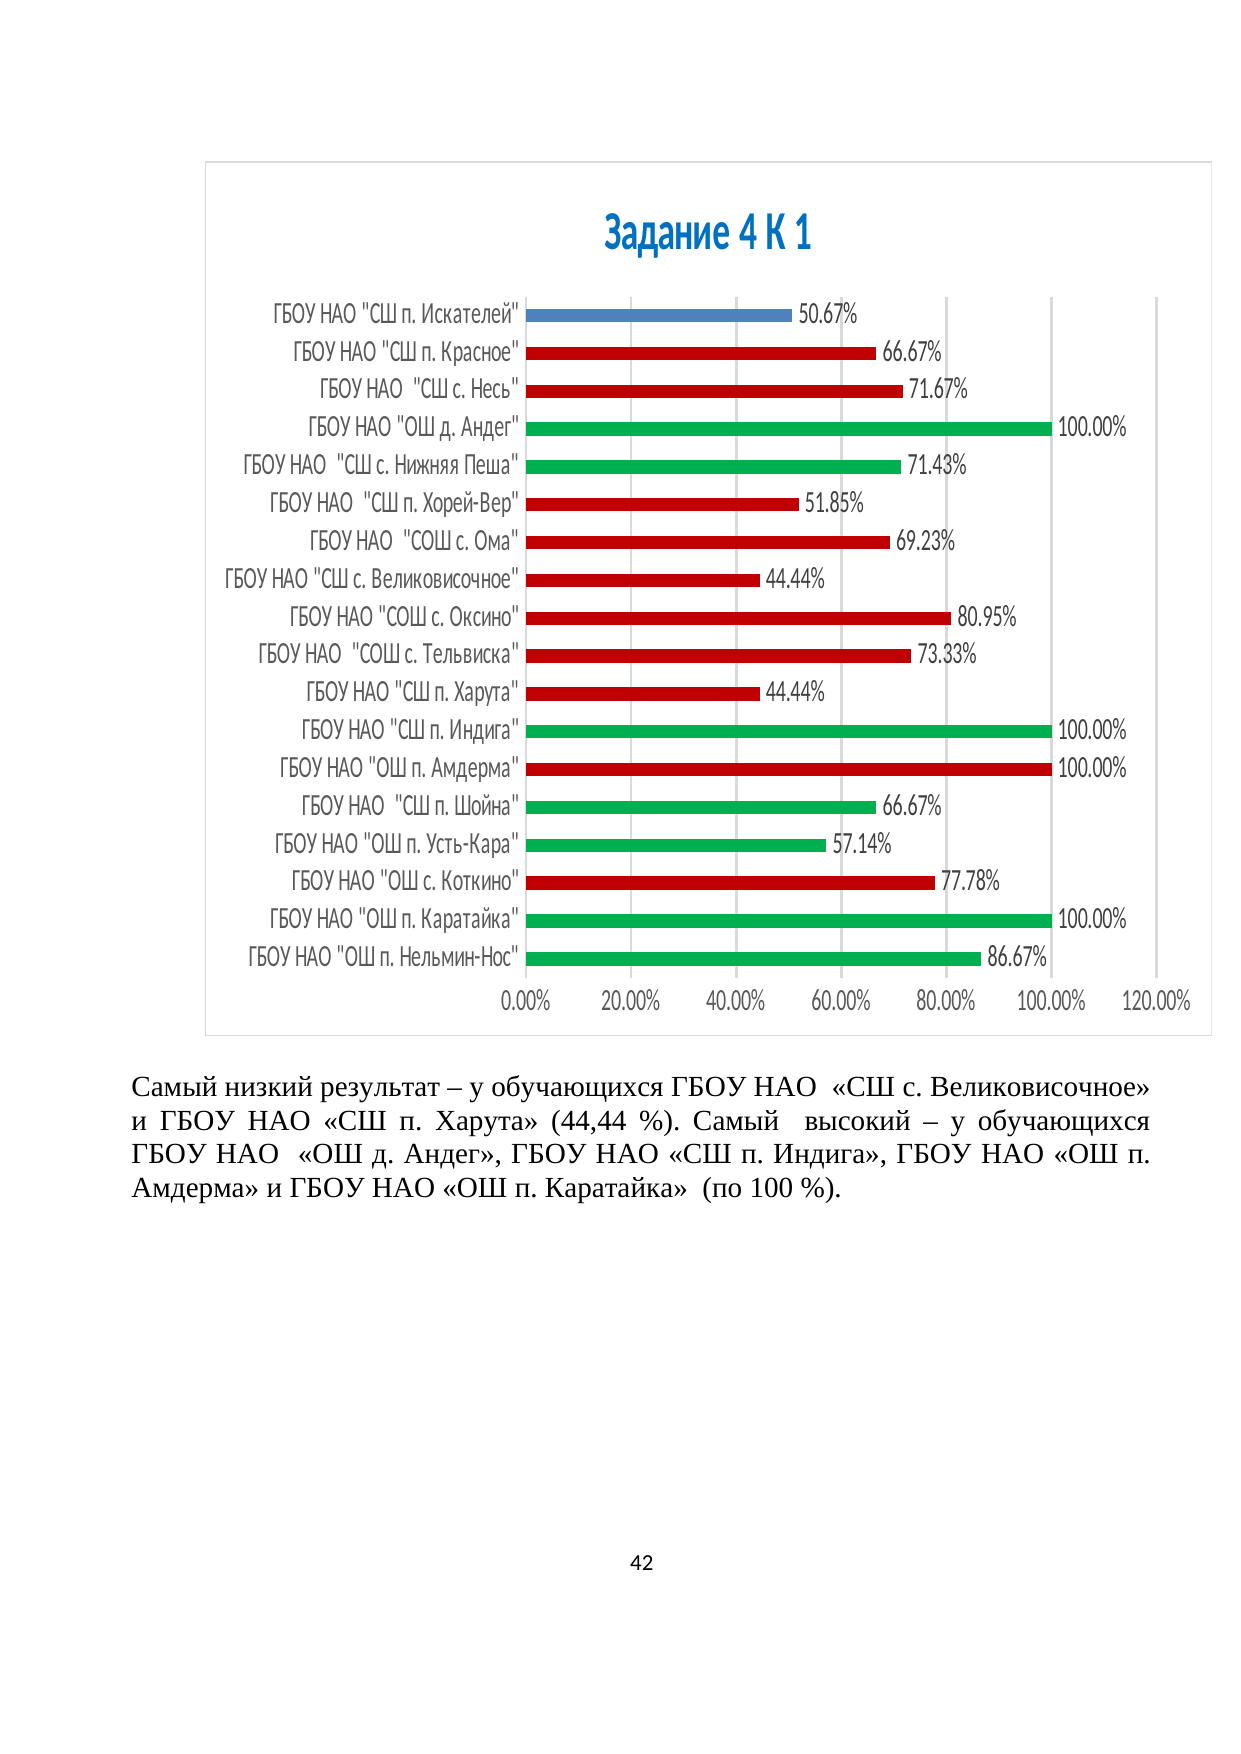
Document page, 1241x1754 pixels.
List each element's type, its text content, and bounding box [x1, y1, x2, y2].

text Самый низкий результат – у обучающихся ГБОУ НАО «СШ с. Великовисочное» и ГБОУ НАО «СШ п. Харута» (44,44 %). Самый высокий – у обучающихся ГБОУ НАО «ОШ д. Андег», ГБОУ НАО «СШ п. Индига», ГБОУ НАО «ОШ п. Амдерма» и ГБОУ НАО «ОШ п. Каратайка» (по 100 %). [131, 1069, 1152, 1203]
